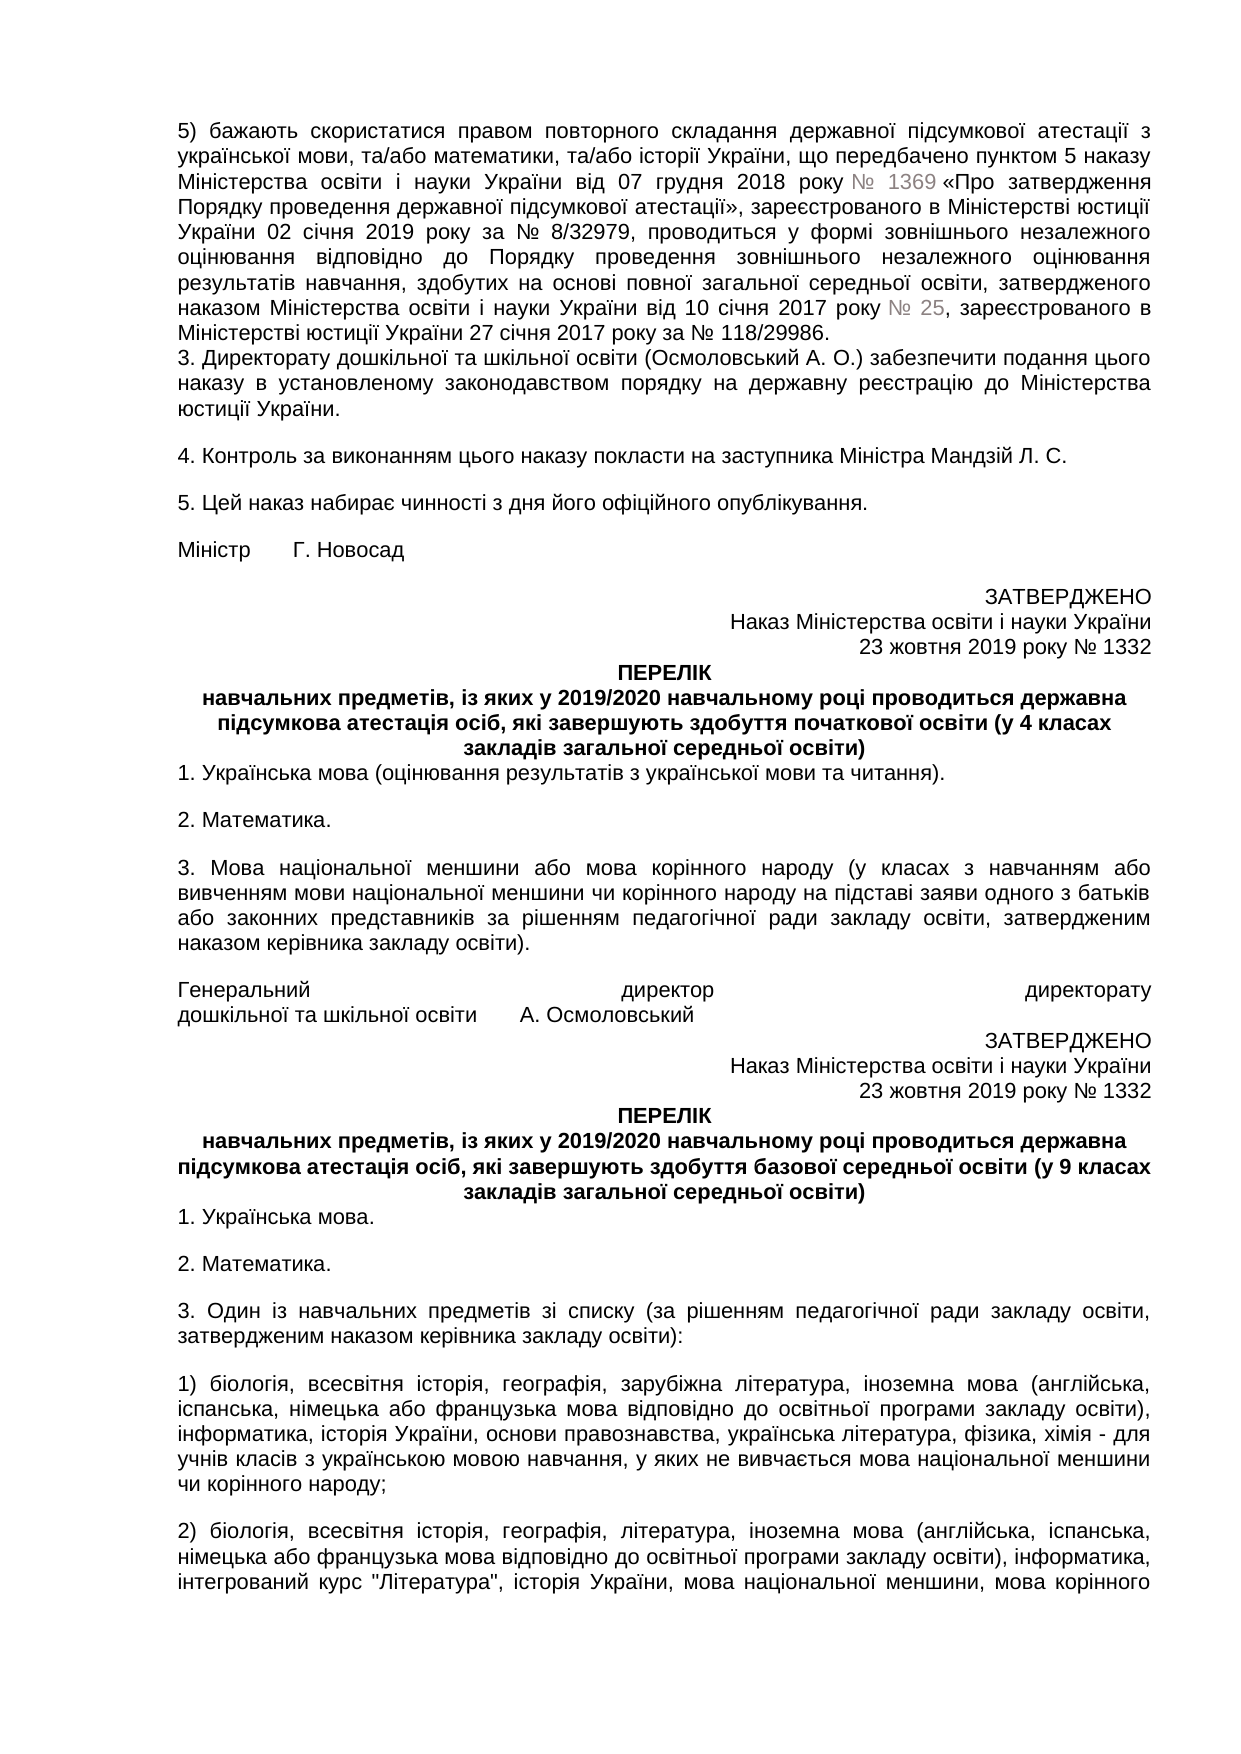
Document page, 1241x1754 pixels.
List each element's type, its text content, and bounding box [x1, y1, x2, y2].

text 1) біологія, всесвітня історія, географія, зарубіжна література, іноземна мова (англійська, іспанська, німецька або французька мова відповідно до освітньої програми закладу освіти), інформатика, історія України, основи правознавства, українська література, фізика, хімія - для учнів класів з українською мовою навчання, у яких не вивчається мова національної меншини чи корінного народу; [177, 1370, 1152, 1496]
text Генеральний директор директорату дошкільної та шкільної освіти А. Осмоловський [177, 977, 1152, 1027]
text 1. Українська мова. [177, 1204, 1152, 1229]
text 3. Директорату дошкільної та шкільної освіти (Осмоловський А. О.) забезпечити подання цього наказу в установленому законодавством порядку на державну реєстрацію до Міністерства юстиції України. [177, 345, 1152, 421]
text 2. Математика. [177, 807, 1152, 832]
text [177, 1518, 1152, 1594]
text ЗАТВЕРДЖЕНО Наказ Міністерства освіти і науки України 23 жовтня 2019 року № 1332 [177, 584, 1152, 659]
text ПЕРЕЛІК навчальних предметів, із яких у 2019/2020 навчальному році проводиться державна підсумкова атестація осіб, які завершують здобуття базової середньої освіти (у 9 класах закладів загальної середньої освіти) [177, 1103, 1152, 1204]
text 3. Мова національної меншини або мова корінного народу (у класах з навчанням або вивченням мови національної меншини чи корінного народу на підставі заяви одного з батьків або законних представників за рішенням педагогічної ради закладу освіти, затвердженим наказом керівника закладу освіти). [177, 854, 1152, 955]
text 5. Цей наказ набирає чинності з дня його офіційного опублікування. [177, 489, 1152, 515]
text Міністр Г. Новосад [177, 537, 1152, 562]
text 5) бажають скористатися правом повторного складання державної підсумкової атестації з української мови, та/або математики, та/або історії України, що передбачено пунктом 5 наказу Міністерства освіти і науки України від 07 грудня 2018 року № 1369 «Про затвердження Порядку проведення державної підсумкової атестації», зареєстрованого в Міністерстві юстиції України 02 січня 2019 року за № 8/32979, проводиться у формі зовнішнього незалежного оцінювання відповідно до Порядку проведення зовнішнього незалежного оцінювання результатів навчання, здобутих на основі повної загальної середньої освіти, затвердженого наказом Міністерства освіти і науки України від 10 січня 2017 року № 25, зареєстрованого в Міністерстві юстиції України 27 січня 2017 року за № 118/29986. [177, 118, 1152, 345]
text 3. Один із навчальних предметів зі списку (за рішенням педагогічної ради закладу освіти, затвердженим наказом керівника закладу освіти): [177, 1298, 1152, 1348]
text 1. Українська мова (оцінювання результатів з української мови та читання). [177, 760, 1152, 785]
text ПЕРЕЛІК навчальних предметів, із яких у 2019/2020 навчальному році проводиться державна підсумкова атестація осіб, які завершують здобуття початкової освіти (у 4 класах закладів загальної середньої освіти) [177, 659, 1152, 760]
text 2. Математика. [177, 1251, 1152, 1276]
text 4. Контроль за виконанням цього наказу покласти на заступника Міністра Мандзій Л. С. [177, 442, 1152, 468]
text ЗАТВЕРДЖЕНО Наказ Міністерства освіти і науки України 23 жовтня 2019 року № 1332 [177, 1027, 1152, 1103]
